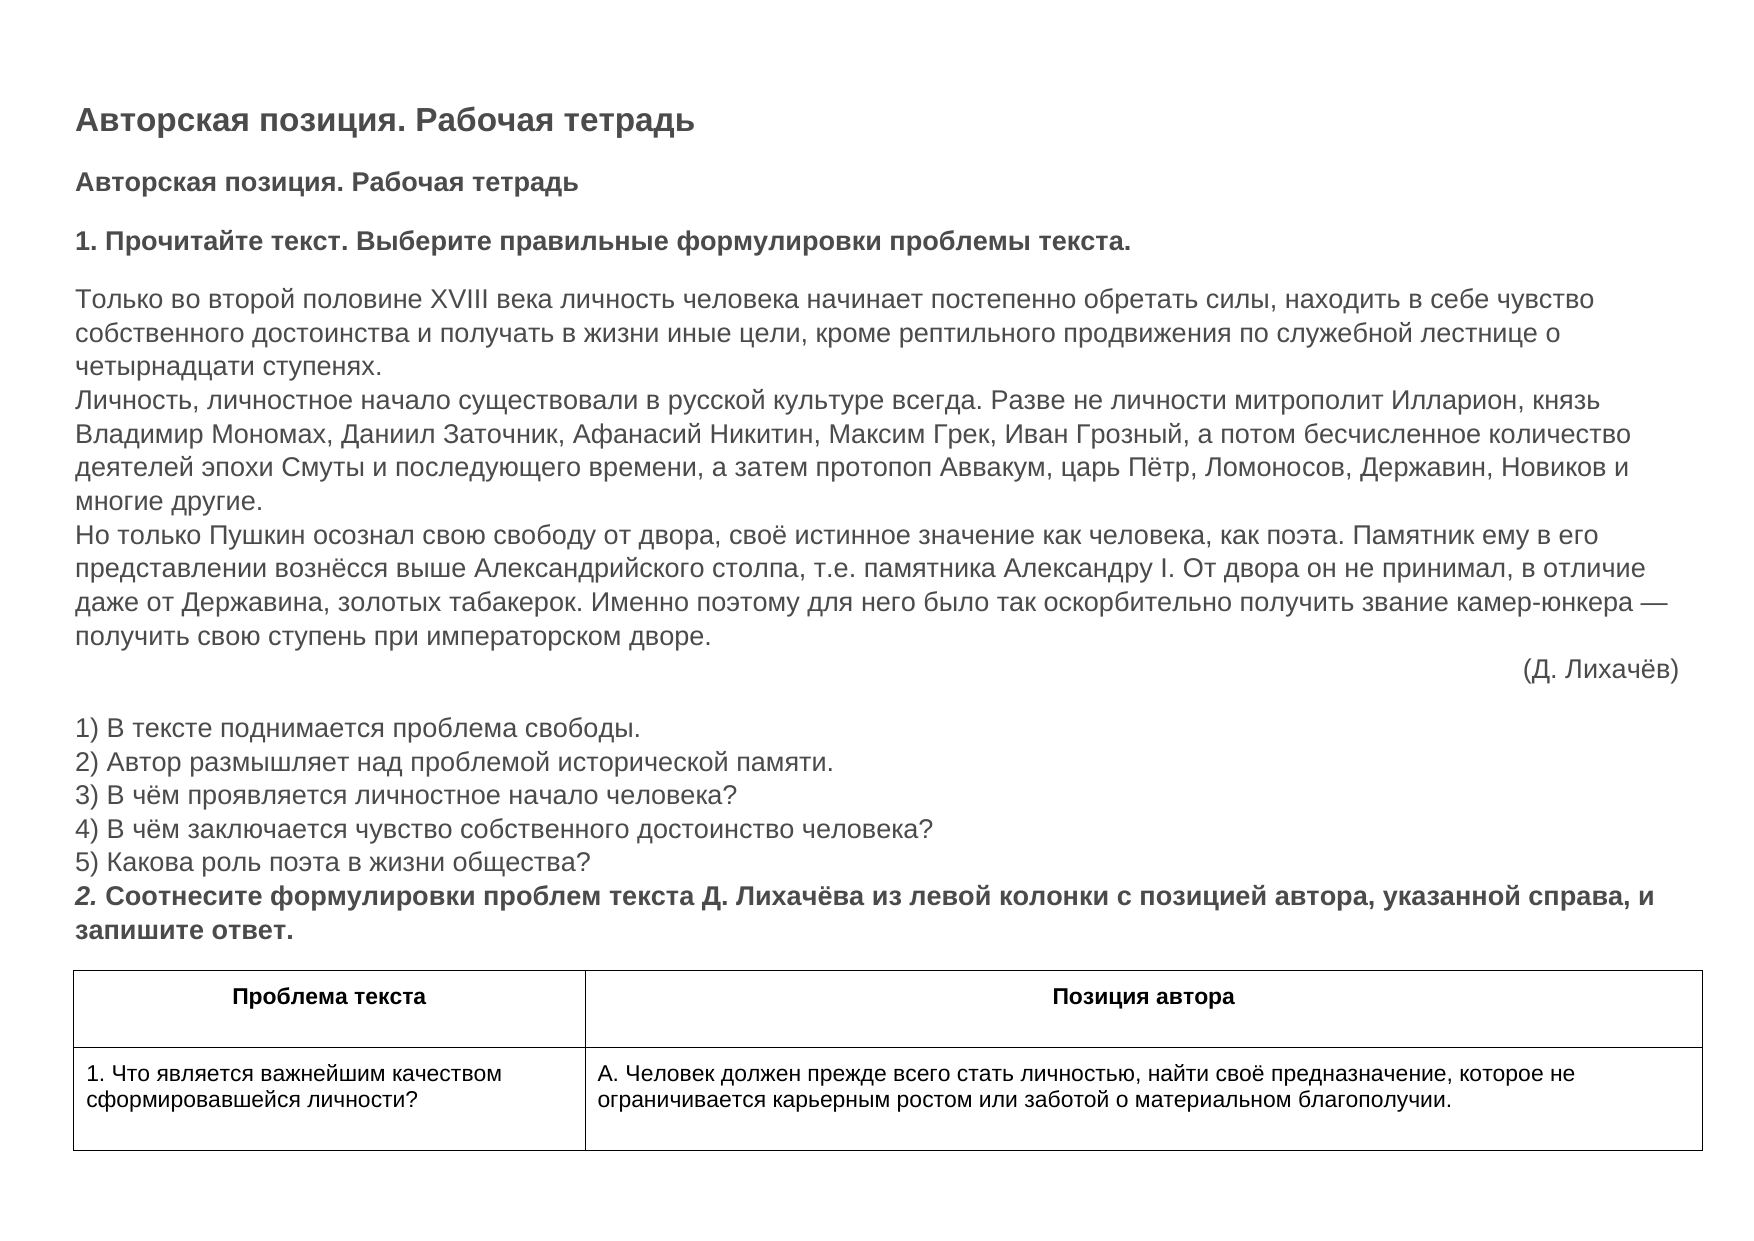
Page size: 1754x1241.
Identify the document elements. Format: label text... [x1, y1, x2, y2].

table_cell 1. Что является важнейшим качеством сформировавшейся личности? [74, 1048, 585, 1150]
table_cell А. Человек должен прежде всего стать личностью, найти своё предназначение, которое не ограничивается карьерным ростом или заботой о материальном благополучии. [586, 1048, 1702, 1150]
text 1. Прочитайте текст. Выберите правильные формулировки проблемы текста. [75, 222, 1679, 256]
text Авторская позиция. Рабочая тетрадь [75, 100, 1679, 138]
table_header Проблема текста [74, 971, 585, 1047]
text (Д. Лихачёв) [75, 651, 1679, 684]
text 2. Соотнесите формулировки проблем текста Д. Лихачёва из левой колонки с позицией автора, указанной справа, и запишите ответ. [75, 878, 1679, 945]
table_header Позиция автора [586, 971, 1702, 1047]
text 1) В тексте поднимается проблема свободы. 2) Автор размышляет над проблемой исторической памяти. 3) В чём проявляется личностное начало человека? 4) В чём заключается чувство собственного достоинство человека? 5) Какова роль поэта в жизни общества? [75, 709, 1679, 878]
text Только во второй половине XVIII века личность человека начинает постепенно обретать силы, находить в себе чувство собственного достоинства и получать в жизни иные цели, кроме рептильного продвижения по служебной лестнице о четырнадцати ступенях. Личность, личностное начало существовали в русской культуре всегда. Разве не личности митрополит Илларион, князь Владимир Мономах, Даниил Заточник, Афанасий Никитин, Максим Грек, Иван Грозный, а потом бесчисленное количество деятелей эпохи Смуты и последующего времени, а затем протопоп Аввакум, царь Пётр, Ломоносов, Державин, Новиков и многие другие. Но только Пушкин осознал свою свободу от двора, своё истинное значение как человека, как поэта. Памятник ему в его представлении вознёсся выше Александрийского столпа, т.е. памятника Александру I. От двора он не принимал, в отличие даже от Державина, золотых табакерок. Именно поэтому для него было так оскорбительно получить звание камер-юнкера — получить свою ступень при императорском дворе. [75, 281, 1679, 651]
text Авторская позиция. Рабочая тетрадь [75, 163, 1679, 197]
